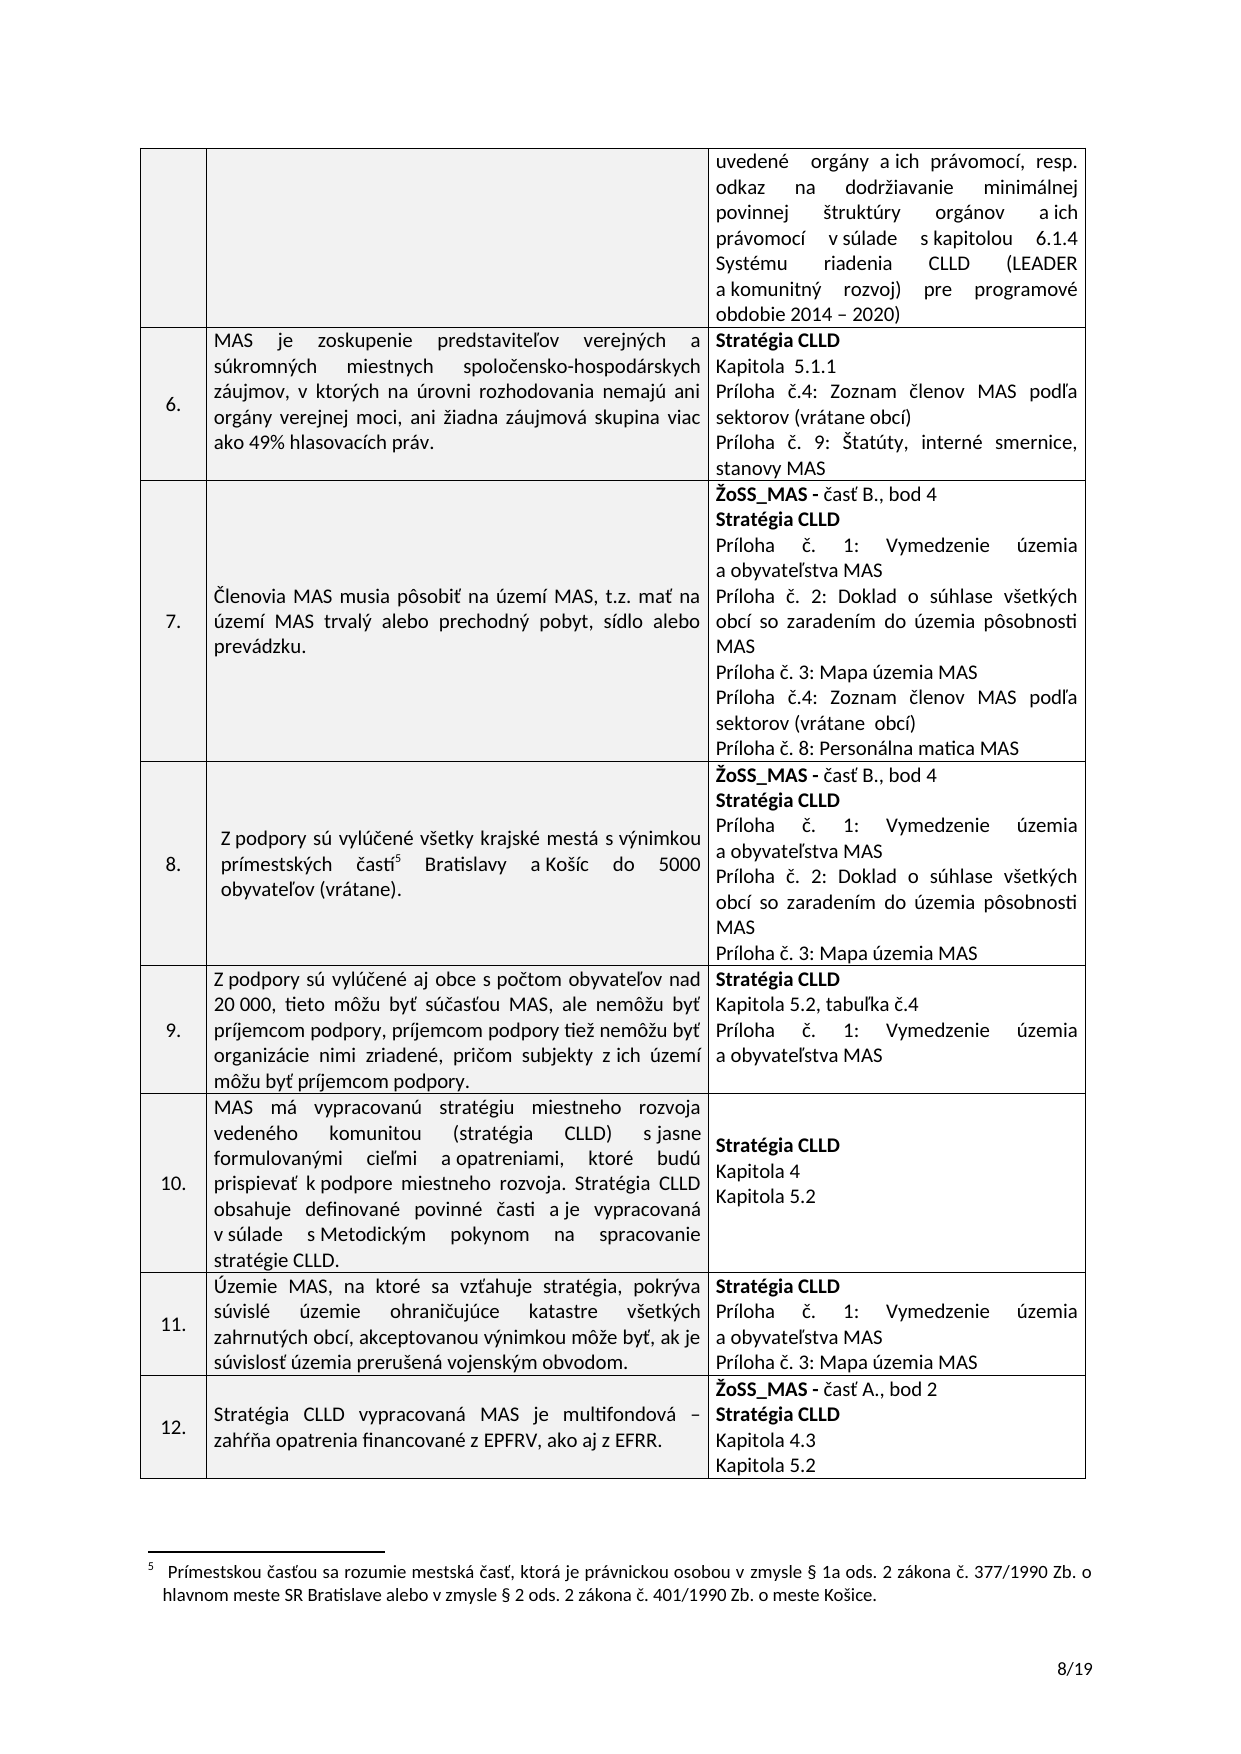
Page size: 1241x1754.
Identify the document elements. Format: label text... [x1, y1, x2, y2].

table_cell Z podpory sú vylúčené všetky krajské mestá s výnimkou prímestských častí Bratislavy a Košíc do 5000 obyvateľov (vrátane). [207, 762, 708, 965]
table_cell 7. [141, 481, 206, 761]
table_cell Z podpory sú vylúčené aj obce s počtom obyvateľov nad 20 000, tieto môžu byť súčasťou MAS, ale nemôžu byť príjemcom podpory, príjemcom podpory tiež nemôžu byť organizácie nimi zriadené, pričom subjekty z ich území môžu byť príjemcom podpory. [207, 966, 708, 1093]
table_cell 6. [141, 328, 206, 480]
table_cell MAS je zoskupenie predstaviteľov verejných a súkromných miestnych spoločensko-hospodárskych záujmov, v ktorých na úrovni rozhodovania nemajú ani orgány verejnej moci, ani žiadna záujmová skupina viac ako 49% hlasovacích práv. [207, 328, 708, 480]
table_cell 12. [141, 1376, 206, 1478]
table_cell 9. [141, 966, 206, 1093]
table_cell ŽoSS_MAS - časť A., bod 2 Stratégia CLLD Kapitola 4.3 Kapitola 5.2 [709, 1376, 1085, 1478]
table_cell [709, 149, 1085, 327]
table_cell Stratégia CLLD vypracovaná MAS je multifondová – zahŕňa opatrenia financované z EPFRV, ako aj z EFRR. [207, 1376, 708, 1478]
table_cell ŽoSS_MAS - časť B., bod 4 Stratégia CLLD Príloha č. 1: Vymedzenie územia a obyvateľstva MAS Príloha č. 2: Doklad o súhlase všetkých obcí so zaradením do územia pôsobnosti MAS Príloha č. 3: Mapa územia MAS [709, 762, 1085, 965]
table_cell 5. [141, 149, 206, 327]
table_cell 10. [141, 1094, 206, 1272]
table_cell 11. [141, 1273, 206, 1375]
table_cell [207, 149, 708, 327]
table_cell Členovia MAS musia pôsobiť na území MAS, t.z. mať na území MAS trvalý alebo prechodný pobyt, sídlo alebo prevádzku. [207, 481, 708, 761]
table_cell Stratégia CLLD Kapitola 4 Kapitola 5.2 [709, 1094, 1085, 1272]
table_cell Stratégia CLLD Kapitola 5.1.1 Príloha č.4: Zoznam členov MAS podľa sektorov (vrátane obcí) Príloha č. 9: Štatúty, interné smernice, stanovy MAS [709, 328, 1085, 480]
table_cell Stratégia CLLD Kapitola 5.2, tabuľka č.4 Príloha č. 1: Vymedzenie územia a obyvateľstva MAS [709, 966, 1085, 1093]
table_cell ŽoSS_MAS - časť B., bod 4 Stratégia CLLD Príloha č. 1: Vymedzenie územia a obyvateľstva MAS Príloha č. 2: Doklad o súhlase všetkých obcí so zaradením do územia pôsobnosti MAS Príloha č. 3: Mapa územia MAS Príloha č.4: Zoznam členov MAS podľa sektorov (vrátane obcí) Príloha č. 8: Personálna matica MAS [709, 481, 1085, 761]
table_cell Územie MAS, na ktoré sa vzťahuje stratégia, pokrýva súvislé územie ohraničujúce katastre všetkých zahrnutých obcí, akceptovanou výnimkou môže byť, ak je súvislosť územia prerušená vojenským obvodom. [207, 1273, 708, 1375]
table_cell MAS má vypracovanú stratégiu miestneho rozvoja vedeného komunitou (stratégia CLLD) s jasne formulovanými cieľmi a opatreniami, ktoré budú prispievať k podpore miestneho rozvoja. Stratégia CLLD obsahuje definované povinné časti a je vypracovaná v súlade s Metodickým pokynom na spracovanie stratégie CLLD. [207, 1094, 708, 1272]
table_cell Stratégia CLLD Príloha č. 1: Vymedzenie územia a obyvateľstva MAS Príloha č. 3: Mapa územia MAS [709, 1273, 1085, 1375]
table_cell 8. [141, 762, 206, 965]
